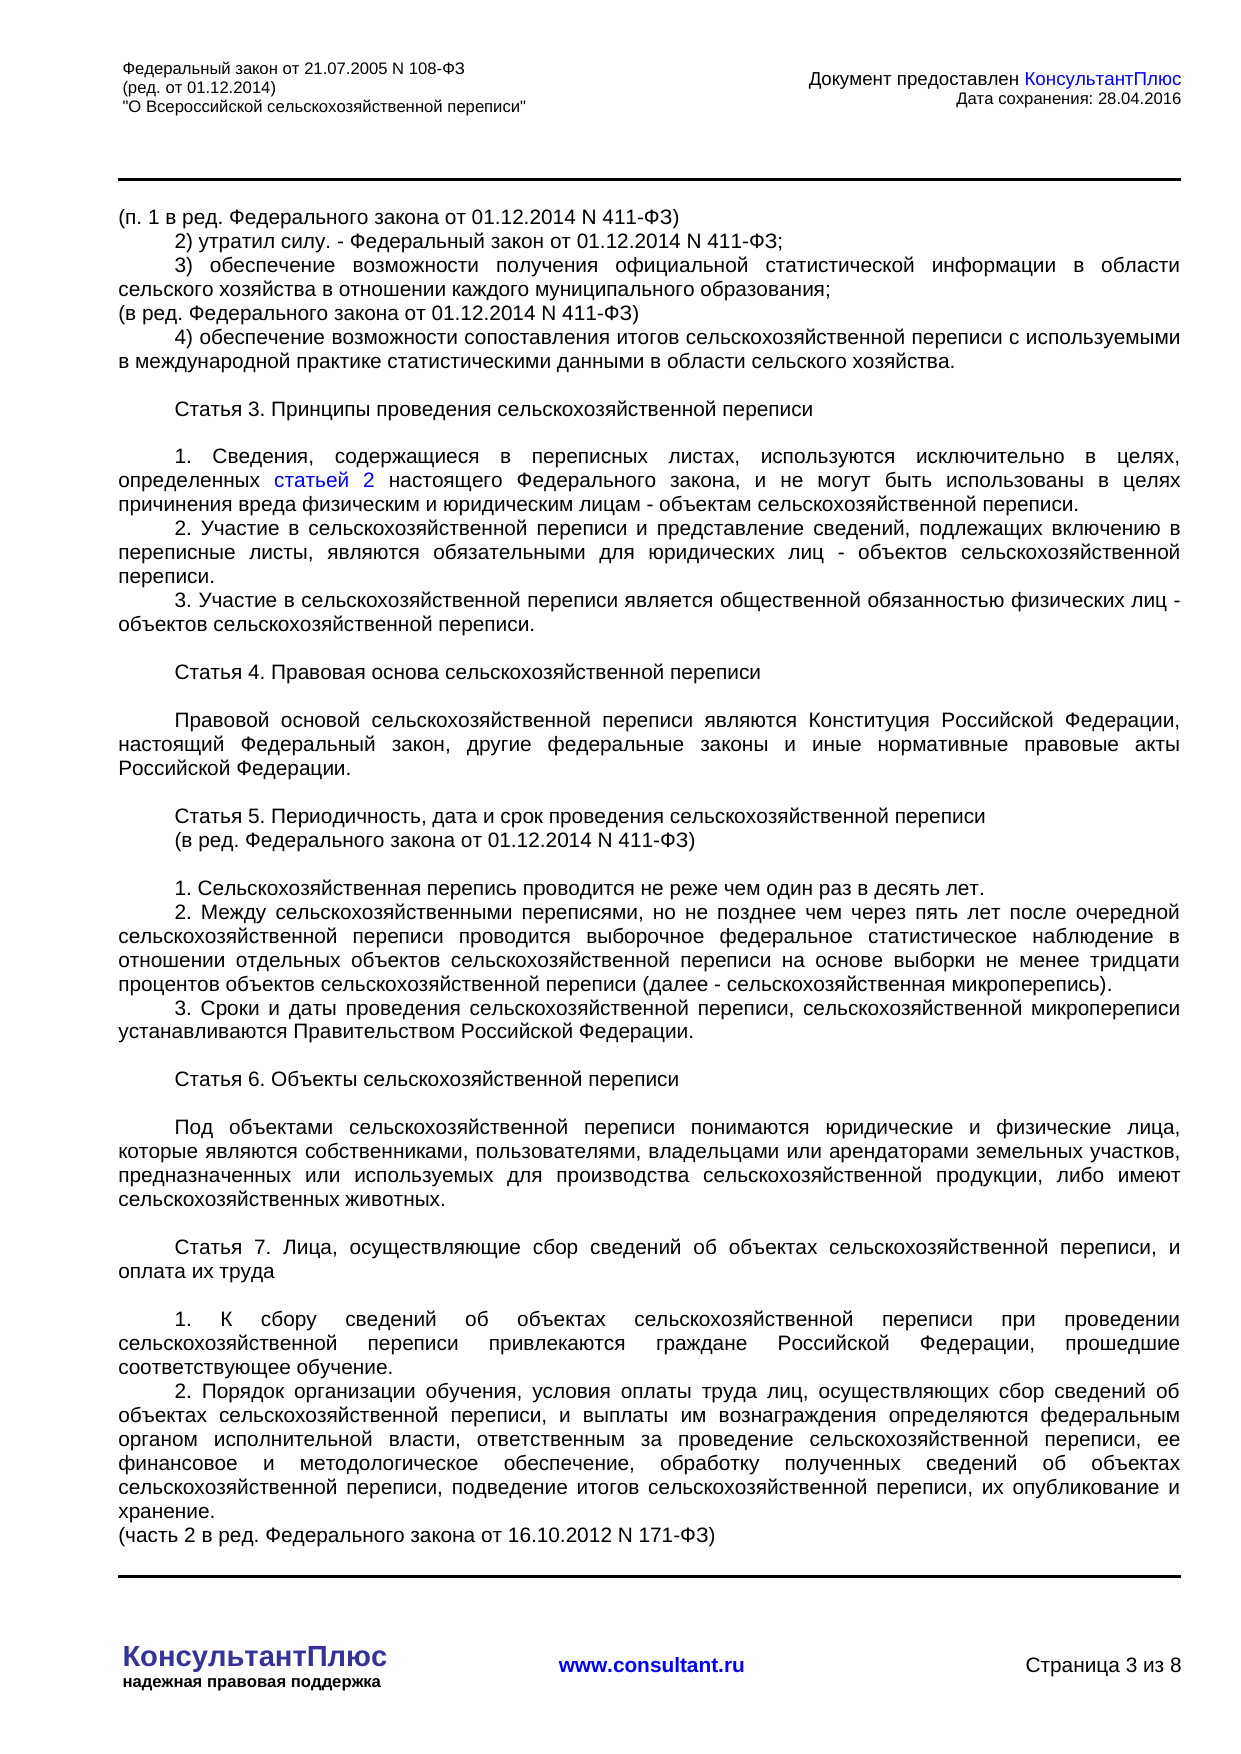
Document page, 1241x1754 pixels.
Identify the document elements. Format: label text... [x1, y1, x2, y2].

text (в ред. Федерального закона от 01.12.2014 N 411-ФЗ) [118, 828, 1181, 852]
text Статья 6. Объекты сельскохозяйственной переписи [118, 1067, 1181, 1091]
text Под объектами сельскохозяйственной переписи понимаются юридические и физические лица, которые являются собственниками, пользователями, владельцами или арендаторами земельных участков, предназначенных или используемых для производства сельскохозяйственной продукции, либо имеют сельскохозяйственных животных. [118, 1115, 1181, 1211]
text 1. Сведения, содержащиеся в переписных листах, используются исключительно в целях, определенных статьей 2 настоящего Федерального закона, и не могут быть использованы в целях причинения вреда физическим и юридическим лицам - объектам сельскохозяйственной переписи. [118, 444, 1181, 516]
text 3. Участие в сельскохозяйственной переписи является общественной обязанностью физических лиц - объектов сельскохозяйственной переписи. [118, 588, 1181, 636]
text 3) обеспечение возможности получения официальной статистической информации в области сельского хозяйства в отношении каждого муниципального образования; [118, 253, 1181, 301]
text 2. Между сельскохозяйственными переписями, но не позднее чем через пять лет после очередной сельскохозяйственной переписи проводится выборочное федеральное статистическое наблюдение в отношении отдельных объектов сельскохозяйственной переписи на основе выборки не менее тридцати процентов объектов сельскохозяйственной переписи (далее - сельскохозяйственная микроперепись). [118, 899, 1181, 995]
text Статья 7. Лица, осуществляющие сбор сведений об объектах сельскохозяйственной переписи, и оплата их труда [118, 1235, 1181, 1283]
text 4) обеспечение возможности сопоставления итогов сельскохозяйственной переписи с используемыми в международной практике статистическими данными в области сельского хозяйства. [118, 324, 1181, 372]
text (п. 1 в ред. Федерального закона от 01.12.2014 N 411-ФЗ) [118, 205, 1181, 229]
text Правовой основой сельскохозяйственной переписи являются Конституция Российской Федерации, настоящий Федеральный закон, другие федеральные законы и иные нормативные правовые акты Российской Федерации. [118, 708, 1181, 780]
text 2. Участие в сельскохозяйственной переписи и представление сведений, подлежащих включению в переписные листы, являются обязательными для юридических лиц - объектов сельскохозяйственной переписи. [118, 516, 1181, 588]
text (часть 2 в ред. Федерального закона от 16.10.2012 N 171-ФЗ) [118, 1522, 1181, 1546]
text 1. К сбору сведений об объектах сельскохозяйственной переписи при проведении сельскохозяйственной переписи привлекаются граждане Российской Федерации, прошедшие соответствующее обучение. [118, 1307, 1181, 1379]
text 3. Сроки и даты проведения сельскохозяйственной переписи, сельскохозяйственной микропереписи устанавливаются Правительством Российской Федерации. [118, 995, 1181, 1043]
text Статья 5. Периодичность, дата и срок проведения сельскохозяйственной переписи [118, 804, 1181, 828]
text 2) утратил силу. - Федеральный закон от 01.12.2014 N 411-ФЗ; [118, 229, 1181, 253]
text Статья 3. Принципы проведения сельскохозяйственной переписи [118, 396, 1181, 420]
text (в ред. Федерального закона от 01.12.2014 N 411-ФЗ) [118, 301, 1181, 324]
text Статья 4. Правовая основа сельскохозяйственной переписи [118, 660, 1181, 684]
text 2. Порядок организации обучения, условия оплаты труда лиц, осуществляющих сбор сведений об объектах сельскохозяйственной переписи, и выплаты им вознаграждения определяются федеральным органом исполнительной власти, ответственным за проведение сельскохозяйственной переписи, ее финансовое и методологическое обеспечение, обработку полученных сведений об объектах сельскохозяйственной переписи, подведение итогов сельскохозяйственной переписи, их опубликование и хранение. [118, 1379, 1181, 1522]
text 1. Сельскохозяйственная перепись проводится не реже чем один раз в десять лет. [118, 876, 1181, 899]
